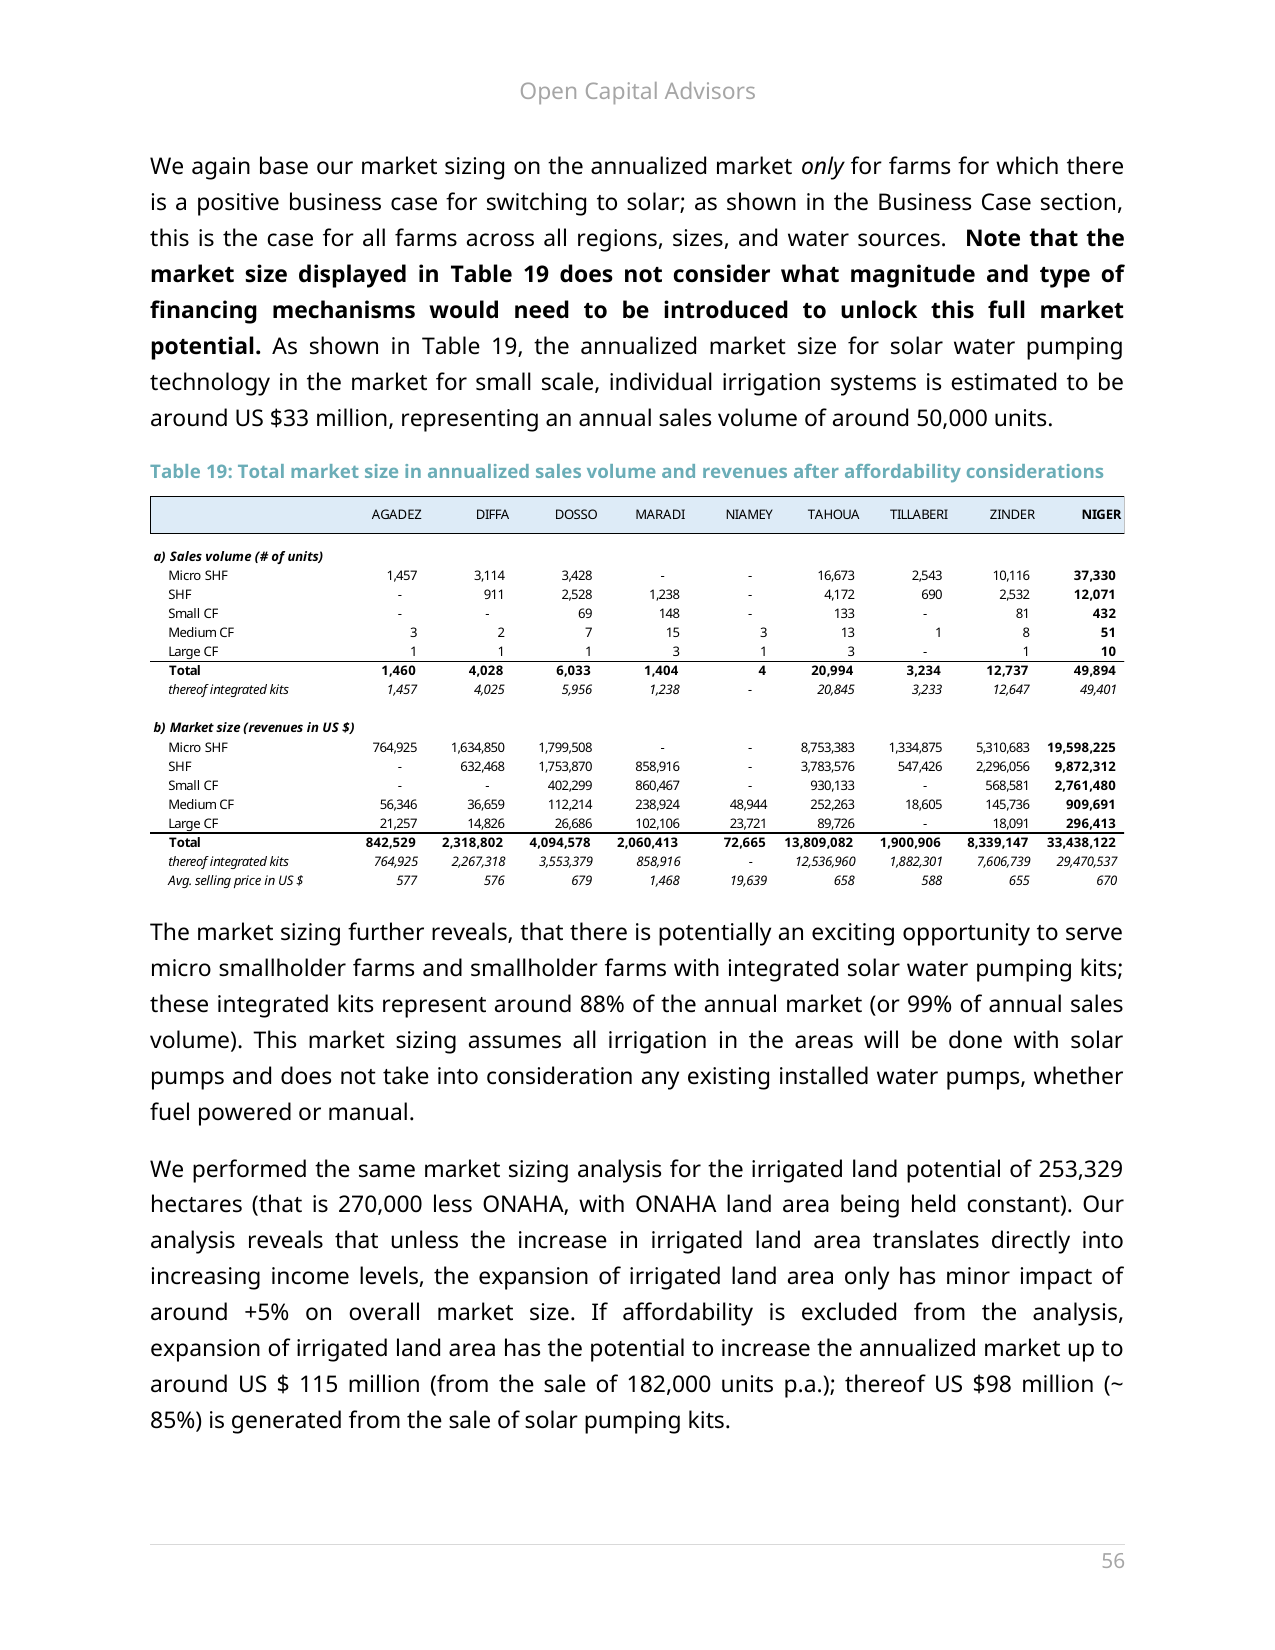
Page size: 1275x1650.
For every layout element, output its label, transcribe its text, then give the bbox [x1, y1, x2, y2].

text The market sizing further reveals, that there is potentially an exciting opportunity to serve micro smallholder farms and smallholder farms with integrated solar water pumping kits; these integrated kits represent around 88% of the annual market (or 99% of annual sales volume). This market sizing assumes all irrigation in the areas will be done with solar pumps and does not take into consideration any existing installed water pumps, whether fuel powered or manual. [150, 916, 1125, 1127]
text We again base our market sizing on the annualized market only for farms for which there is a positive business case for switching to solar; as shown in the Business Case section, this is the case for all farms across all regions, sizes, and water sources. Note that the market size displayed in Table 19 does not consider what magnitude and type of financing mechanisms would need to be introduced to unlock this full market potential. As shown in Table 19, the annualized market size for solar water pumping technology in the market for small scale, individual irrigation systems is estimated to be around US $33 million, representing an annual sales volume of around 50,000 units. [150, 150, 1125, 433]
text We performed the same market sizing analysis for the irrigated land potential of 253,329 hectares (that is 270,000 less ONAHA, with ONAHA land area being held constant). Our analysis reveals that unless the increase in irrigated land area translates directly into increasing income levels, the expansion of irrigated land area only has minor impact of around +5% on overall market size. If affordability is excluded from the analysis, expansion of irrigated land area has the potential to increase the annualized market up to around US $ 115 million (from the sale of 182,000 units p.a.); thereof US $98 million (~ 85%) is generated from the sale of solar pumping kits. [150, 1152, 1125, 1435]
